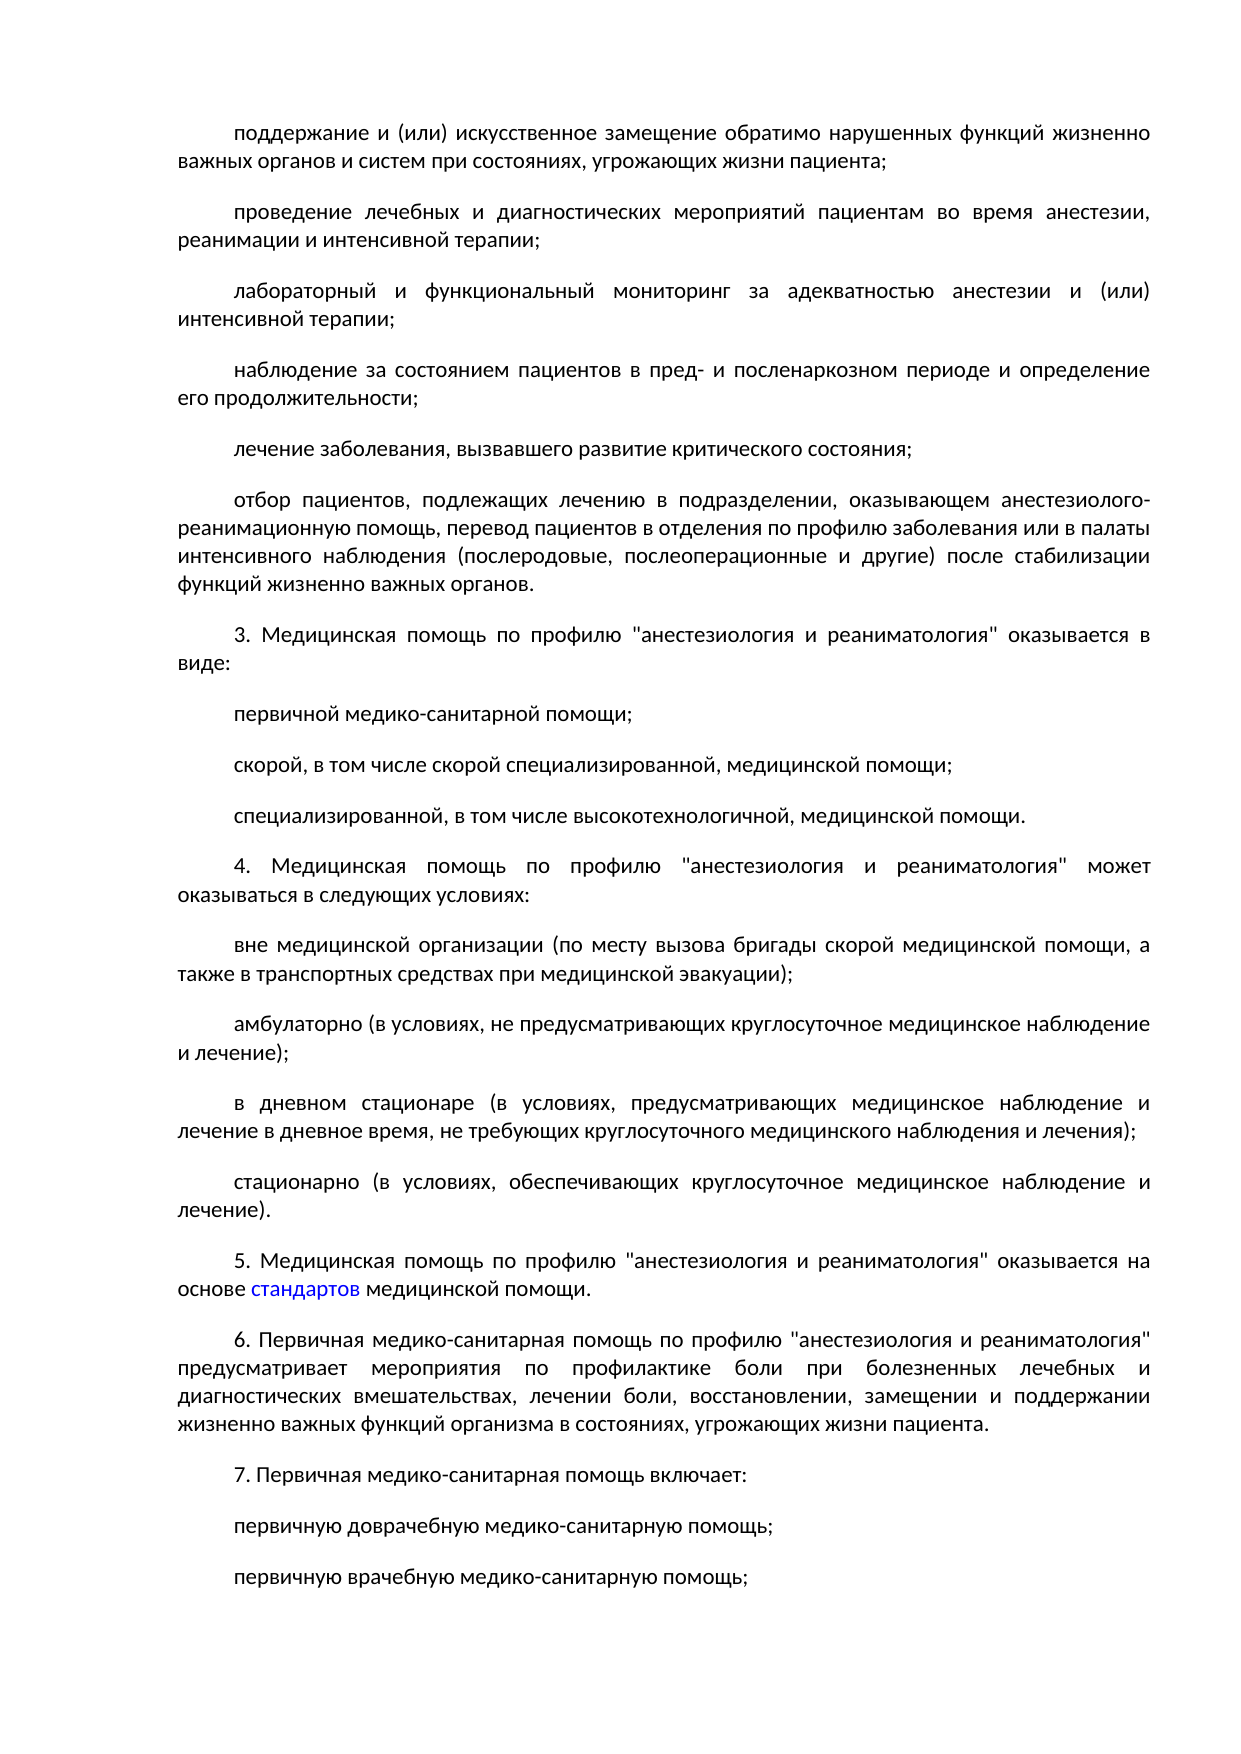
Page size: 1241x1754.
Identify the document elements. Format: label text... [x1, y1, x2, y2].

text 4. Медицинская помощь по профилю "анестезиология и реаниматология" может оказываться в следующих условиях: [177, 852, 1152, 908]
text лечение заболевания, вызвавшего развитие критического состояния; [177, 434, 1152, 462]
text амбулаторно (в условиях, не предусматривающих круглосуточное медицинское наблюдение и лечение); [177, 1009, 1152, 1066]
text стационарно (в условиях, обеспечивающих круглосуточное медицинское наблюдение и лечение). [177, 1167, 1152, 1223]
text 6. Первичная медико-санитарная помощь по профилю "анестезиология и реаниматология" предусматривает мероприятия по профилактике боли при болезненных лечебных и диагностических вмешательствах, лечении боли, восстановлении, замещении и поддержании жизненно важных функций организма в состояниях, угрожающих жизни пациента. [177, 1325, 1152, 1437]
text скорой, в том числе скорой специализированной, медицинской помощи; [177, 750, 1152, 778]
text вне медицинской организации (по месту вызова бригады скорой медицинской помощи, а также в транспортных средствах при медицинской эвакуации); [177, 931, 1152, 987]
text первичную врачебную медико-санитарную помощь; [177, 1562, 1152, 1590]
text 7. Первичная медико-санитарная помощь включает: [177, 1460, 1152, 1488]
text проведение лечебных и диагностических мероприятий пациентам во время анестезии, реанимации и интенсивной терапии; [177, 197, 1152, 253]
text первичной медико-санитарной помощи; [177, 699, 1152, 727]
text первичную доврачебную медико-санитарную помощь; [177, 1511, 1152, 1539]
text 5. Медицинская помощь по профилю "анестезиология и реаниматология" оказывается на основе стандартов медицинской помощи. [177, 1246, 1152, 1302]
text специализированной, в том числе высокотехнологичной, медицинской помощи. [177, 801, 1152, 829]
text в дневном стационаре (в условиях, предусматривающих медицинское наблюдение и лечение в дневное время, не требующих круглосуточного медицинского наблюдения и лечения); [177, 1088, 1152, 1144]
text поддержание и (или) искусственное замещение обратимо нарушенных функций жизненно важных органов и систем при состояниях, угрожающих жизни пациента; [177, 118, 1152, 174]
text отбор пациентов, подлежащих лечению в подразделении, оказывающем анестезиолого-реанимационную помощь, перевод пациентов в отделения по профилю заболевания или в палаты интенсивного наблюдения (послеродовые, послеоперационные и другие) после стабилизации функций жизненно важных органов. [177, 485, 1152, 597]
text 3. Медицинская помощь по профилю "анестезиология и реаниматология" оказывается в виде: [177, 620, 1152, 676]
text лабораторный и функциональный мониторинг за адекватностью анестезии и (или) интенсивной терапии; [177, 276, 1152, 332]
text наблюдение за состоянием пациентов в пред- и посленаркозном периоде и определение его продолжительности; [177, 355, 1152, 411]
